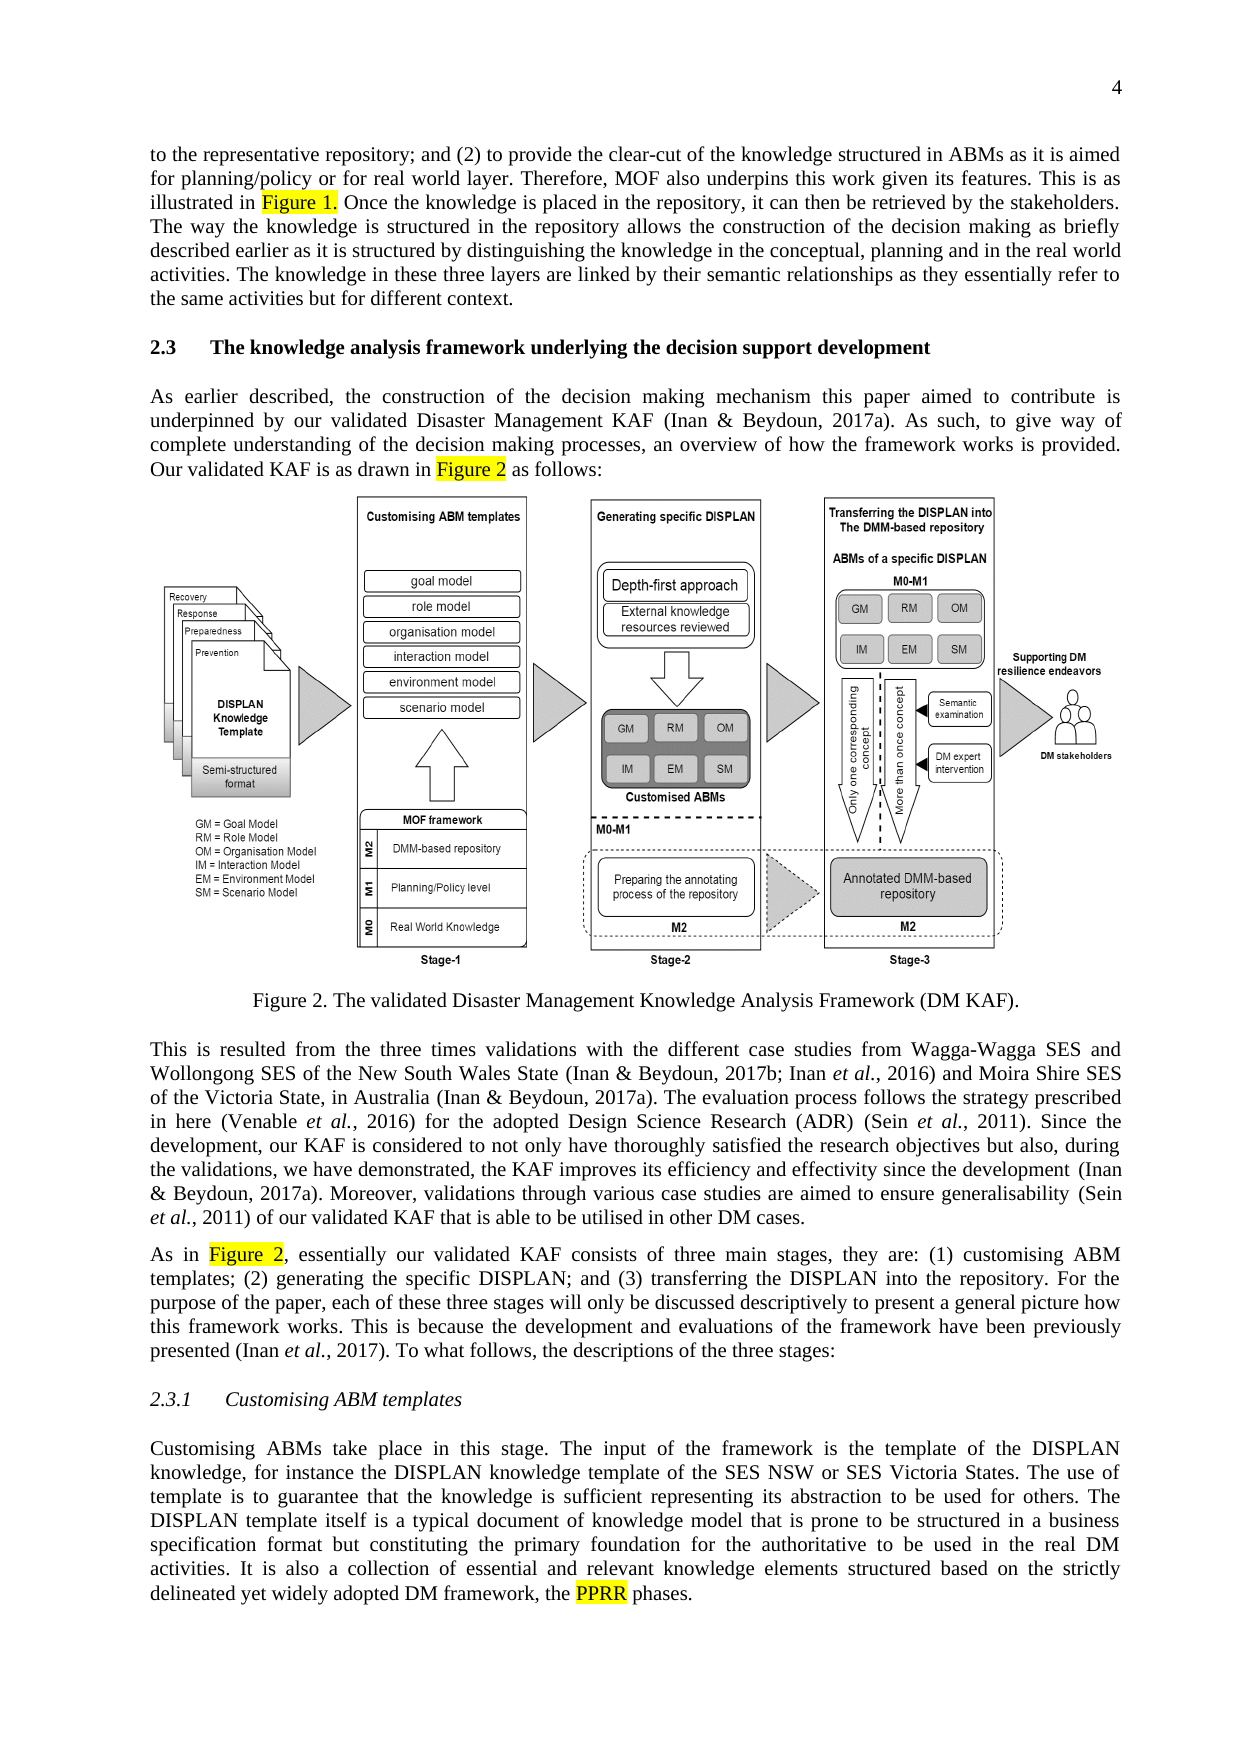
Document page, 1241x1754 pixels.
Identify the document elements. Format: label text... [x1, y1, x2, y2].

subtitle The knowledge analysis framework underlying the decision support development [150, 335, 1122, 359]
picture [158, 493, 1114, 976]
text Customising ABMs take place in this stage. The input of the framework is the template of the DISPLAN knowledge, for instance the DISPLAN knowledge template of the SES NSW or SES Victoria States. The use of template is to guarantee that the knowledge is sufficient representing its abstraction to be used for others. The DISPLAN template itself is a typical document of knowledge model that is prone to be structured in a business specification format but constituting the primary foundation for the authoritative to be used in the real DM activities. It is also a collection of essential and relevant knowledge elements structured based on the strictly delineated yet widely adopted DM framework, the PPRR phases. [150, 1436, 1122, 1604]
text This is resulted from the three times validations with the different case studies from Wagga-Wagga SES and Wollongong SES of the New South Wales State (Inan & Beydoun, 2017b; Inan et al., 2016) and Moira Shire SES of the Victoria State, in Australia (Inan & Beydoun, 2017a). The evaluation process follows the strategy prescribed in here (Venable et al., 2016) for the adopted Design Science Research (ADR) (Sein et al., 2011). Since the development, our KAF is considered to not only have thoroughly satisfied the research objectives but also, during the validations, we have demonstrated, the KAF improves its efficiency and effectivity since the development (Inan & Beydoun, 2017a). Moreover, validations through various case studies are aimed to ensure generalisability (Sein et al., 2011) of our validated KAF that is able to be utilised in other DM cases. [150, 1037, 1122, 1229]
text Figure 2. The validated Disaster Management Knowledge Analysis Framework (DM KAF). [150, 988, 1122, 1012]
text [150, 142, 1122, 310]
text As earlier described, the construction of the decision making mechanism this paper aimed to contribute is underpinned by our validated Disaster Management KAF (Inan & Beydoun, 2017a). As such, to give way of complete understanding of the decision making processes, an overview of how the framework works is provided. Our validated KAF is as drawn in Figure 2 as follows: [150, 384, 1122, 481]
subtitle Customising ABM templates [150, 1387, 1122, 1411]
text As in Figure 2, essentially our validated KAF consists of three main stages, they are: (1) customising ABM templates; (2) generating the specific DISPLAN; and (3) transferring the DISPLAN into the repository. For the purpose of the paper, each of these three stages will only be discussed descriptively to present a general picture how this framework works. This is because the development and evaluations of the framework have been previously presented (Inan et al., 2017). To what follows, the descriptions of the three stages: [150, 1242, 1122, 1362]
